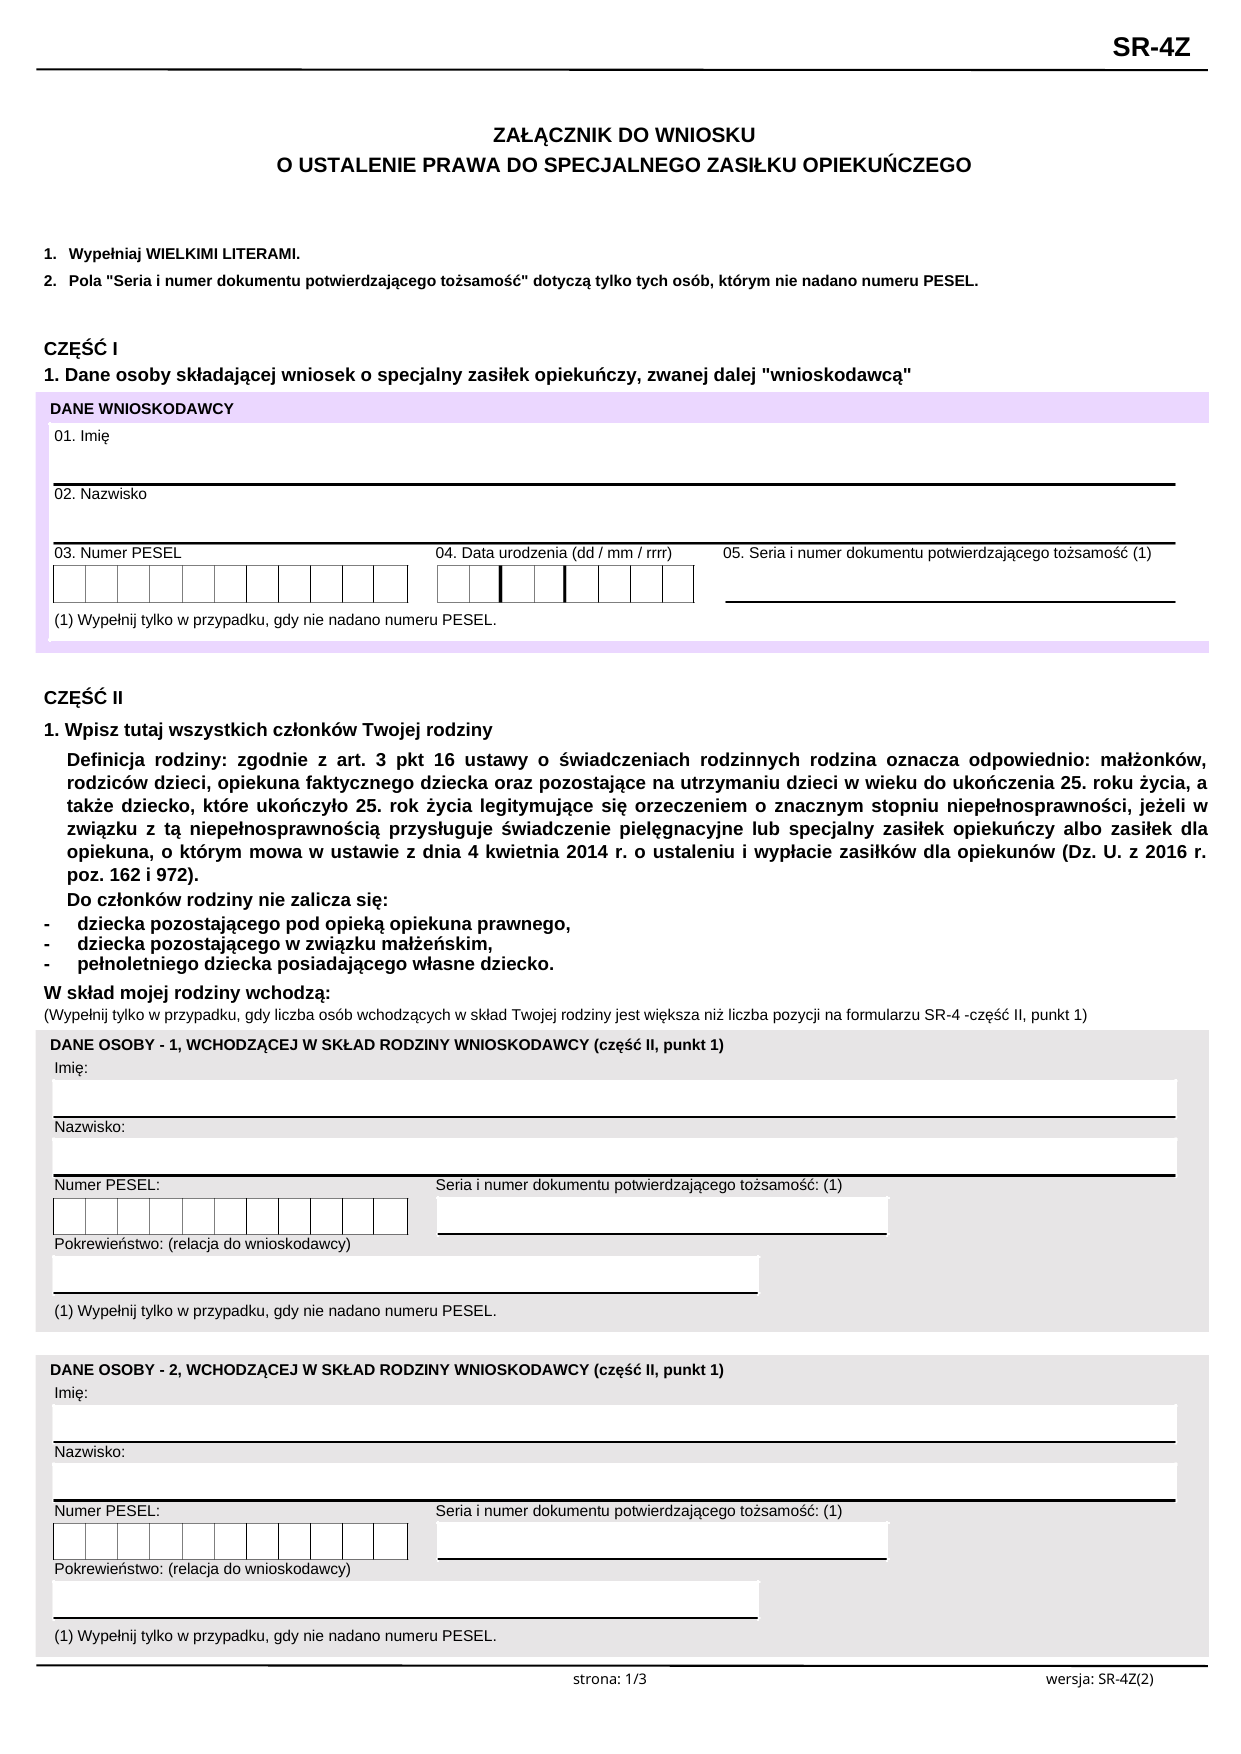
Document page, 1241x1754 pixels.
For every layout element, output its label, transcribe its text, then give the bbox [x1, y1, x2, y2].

list pełnoletniego dziecka posiadającego własne dziecko. [44, 954, 1209, 974]
text CZĘŚĆ II [44, 687, 1209, 708]
text strona: 1/3 wersja: SR-4Z(2) [573, 1668, 1209, 1688]
text Numer PESEL: Seria i numer dokumentu potwierdzającego tożsamość: (1) [54, 1176, 1209, 1194]
text Pokrewieństwo: (relacja do wnioskodawcy) [54, 1235, 1209, 1253]
text (Wypełnij tylko w przypadku, gdy liczba osób wchodzących w skład Twojej rodziny jest większa niż liczba pozycji na formularzu SR-4 -część II, punkt 1) [44, 1006, 1209, 1024]
text W skład mojej rodziny wchodzą: [44, 982, 1209, 1003]
text 03. Numer PESEL 04. Data urodzenia (dd / mm / rrrr) 05. Seria i numer dokumentu potwierdzającego tożsamość (1) [54, 543, 1209, 562]
text Imię: [54, 1384, 1209, 1402]
text CZĘŚĆ I [44, 337, 1209, 359]
list Wypełniaj WIELKIMI LITERAMI. [44, 245, 1209, 263]
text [54, 1501, 1209, 1519]
text Imię: [54, 1059, 1209, 1077]
list Pola "Seria i numer dokumentu potwierdzającego tożsamość" dotyczą tylko tych osób, którym nie nadano numeru PESEL. [44, 272, 1209, 289]
text DANE WNIOSKODAWCY [50, 399, 1209, 417]
picture [35, 392, 1209, 653]
text 02. Nazwisko [54, 485, 1209, 503]
text Nazwisko: [54, 1443, 1209, 1461]
text O USTALENIE PRAWA DO SPECJALNEGO ZASIŁKU OPIEKUŃCZEGO [44, 152, 1205, 176]
text Do członków rodziny nie zalicza się: [67, 889, 1209, 911]
text DANE OSOBY - 2, WCHODZĄCEJ W SKŁAD RODZINY WNIOSKODAWCY (część II, punkt 1) [50, 1361, 1209, 1379]
list dziecka pozostającego w związku małżeńskim, [44, 934, 1209, 954]
text (1) Wypełnij tylko w przypadku, gdy nie nadano numeru PESEL. [54, 1627, 1209, 1645]
list dziecka pozostającego pod opieką opiekuna prawnego, [44, 914, 1209, 934]
text (1) Wypełnij tylko w przypadku, gdy nie nadano numeru PESEL. [54, 610, 1209, 628]
picture [35, 1355, 1209, 1657]
list Wpisz tutaj wszystkich członków Twojej rodziny [44, 718, 1209, 740]
text 01. Imię [54, 426, 1209, 444]
text DANE OSOBY - 1, WCHODZĄCEJ W SKŁAD RODZINY WNIOSKODAWCY (część II, punkt 1) [50, 1036, 1209, 1054]
text Nazwisko: [54, 1117, 1209, 1135]
text Definicja rodziny: zgodnie z art. 3 pkt 16 ustawy o świadczeniach rodzinnych rodzina oznacza odpowiednio: małżonków, rodziców dzieci, opiekuna faktycznego dziecka oraz pozostające na utrzymaniu dzieci w wieku do ukończenia 25. roku życia, a także dziecko, które ukończyło 25. rok życia legitymujące się orzeczeniem o znacznym stopniu niepełnosprawności, jeżeli w związku z tą niepełnosprawnością przysługuje świadczenie pielęgnacyjne lub specjalny zasiłek opiekuńczy albo zasiłek dla opiekuna, o którym mowa w ustawie z dnia 4 kwietnia 2014 r. o ustaleniu i wypłacie zasiłków dla opiekunów (Dz. U. z 2016 r. poz. 162 i 972). [67, 749, 1209, 885]
text ZAŁĄCZNIK DO WNIOSKU [44, 123, 1205, 147]
picture [35, 1030, 1209, 1332]
text Pokrewieństwo: (relacja do wnioskodawcy) [54, 1560, 1209, 1578]
text SR-4Z [1112, 31, 1209, 63]
text (1) Wypełnij tylko w przypadku, gdy nie nadano numeru PESEL. [54, 1301, 1209, 1319]
text 1. Dane osoby składającej wniosek o specjalny zasiłek opiekuńczy, zwanej dalej "wnioskodawcą" [44, 364, 1209, 386]
